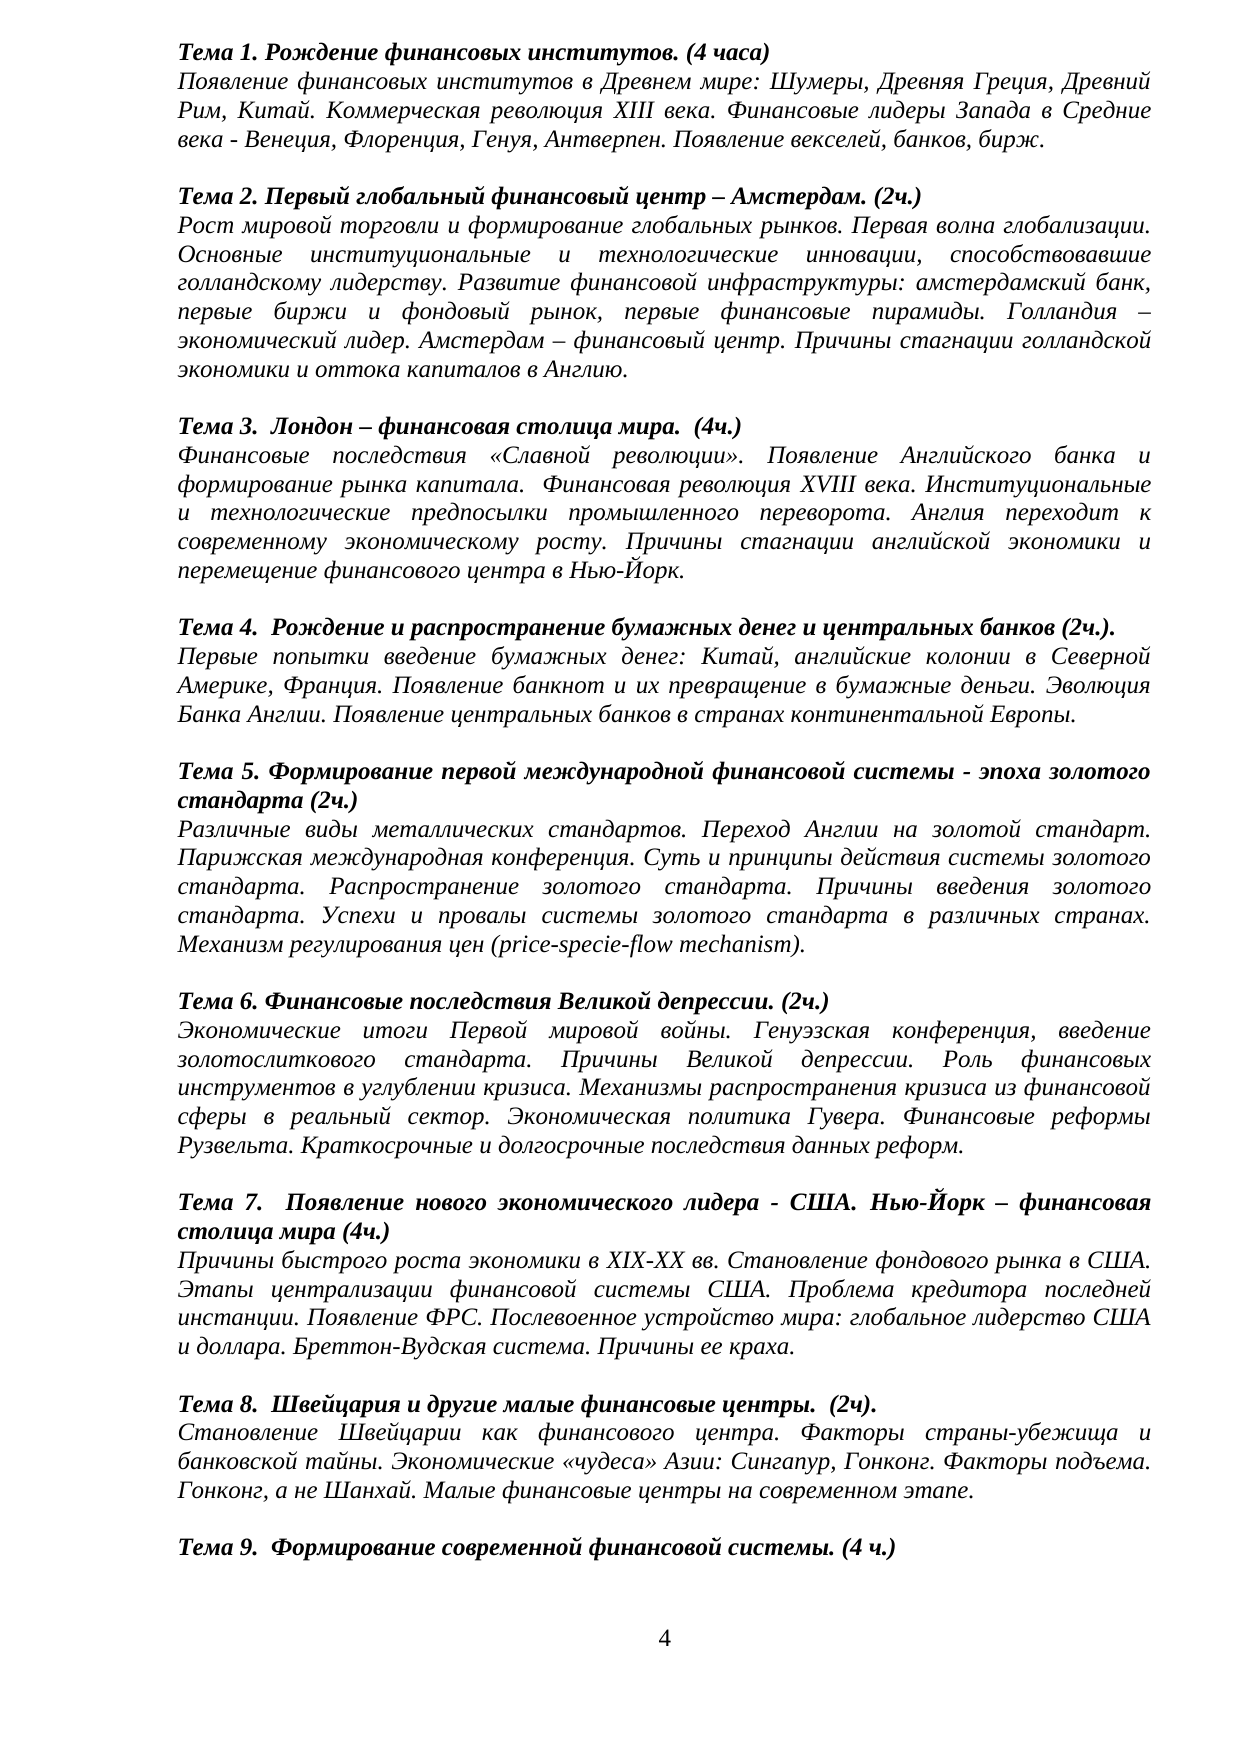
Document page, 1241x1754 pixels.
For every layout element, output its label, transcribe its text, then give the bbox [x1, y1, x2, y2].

text Причины быстрого роста экономики в XIX-XX вв. Становление фондового рынка в США. Этапы централизации финансовой системы США. Проблема кредитора последней инстанции. Появление ФРС. Послевоенное устройство мира: глобальное лидерство США и доллара. Бреттон-Вудская система. Причины ее краха. [177, 1245, 1152, 1360]
text Тема 7. Появление нового экономического лидера - США. Нью-Йорк – финансовая столица мира (4ч.) [177, 1187, 1152, 1245]
text Рост мировой торговли и формирование глобальных рынков. Первая волна глобализации. Основные институциональные и технологические инновации, способствовавшие голландскому лидерству. Развитие финансовой инфраструктуры: амстердамский банк, первые биржи и фондовый рынок, первые финансовые пирамиды. Голландия – экономический лидер. Амстердам – финансовый центр. Причины стагнации голландской экономики и оттока капиталов в Англию. [177, 210, 1152, 382]
text Тема 8. Швейцария и другие малые финансовые центры. (2ч). [177, 1389, 1152, 1417]
text Становление Швейцарии как финансового центра. Факторы страны-убежища и банковской тайны. Экономические «чудеса» Азии: Сингапур, Гонконг. Факторы подъема. Гонконг, а не Шанхай. Малые финансовые центры на современном этапе. [177, 1417, 1152, 1504]
text Тема 1. Рождение финансовых институтов. (4 часа) [177, 37, 1152, 66]
text Первые попытки введение бумажных денег: Китай, английские колонии в Северной Америке, Франция. Появление банкнот и их превращение в бумажные деньги. Эволюция Банка Англии. Появление центральных банков в странах континентальной Европы. [177, 641, 1152, 727]
text Появление финансовых институтов в Древнем мире: Шумеры, Древняя Греция, Древний Рим, Китай. Коммерческая революция XIII века. Финансовые лидеры Запада в Средние века - Венеция, Флоренция, Генуя, Антверпен. Появление векселей, банков, бирж. [177, 66, 1152, 152]
text Тема 2. Первый глобальный финансовый центр – Амстердам. (2ч.) [177, 181, 1152, 210]
text Тема 9. Формирование современной финансовой системы. (4 ч.) [177, 1532, 1152, 1561]
text Тема 6. Финансовые последствия Великой депрессии. (2ч.) [177, 986, 1152, 1015]
text Экономические итоги Первой мировой войны. Генуэзская конференция, введение золотослиткового стандарта. Причины Великой депрессии. Роль финансовых инструментов в углублении кризиса. Механизмы распространения кризиса из финансовой сферы в реальный сектор. Экономическая политика Гувера. Финансовые реформы Рузвельта. Краткосрочные и долгосрочные последствия данных реформ. [177, 1015, 1152, 1159]
text Тема 4. Рождение и распространение бумажных денег и центральных банков (2ч.). [177, 612, 1152, 641]
text Финансовые последствия «Славной революции». Появление Английского банка и формирование рынка капитала. Финансовая революция XVIII века. Институциональные и технологические предпосылки промышленного переворота. Англия переходит к современному экономическому росту. Причины стагнации английской экономики и перемещение финансового центра в Нью-Йорк. [177, 440, 1152, 584]
text Тема 3. Лондон – финансовая столица мира. (4ч.) [177, 411, 1152, 440]
text Различные виды металлических стандартов. Переход Англии на золотой стандарт. Парижская международная конференция. Суть и принципы действия системы золотого стандарта. Распространение золотого стандарта. Причины введения золотого стандарта. Успехи и провалы системы золотого стандарта в различных странах. Механизм регулирования цен (price-specie-flow mechanism). [177, 814, 1152, 957]
text Тема 5. Формирование первой международной финансовой системы - эпоха золотого стандарта (2ч.) [177, 756, 1152, 814]
